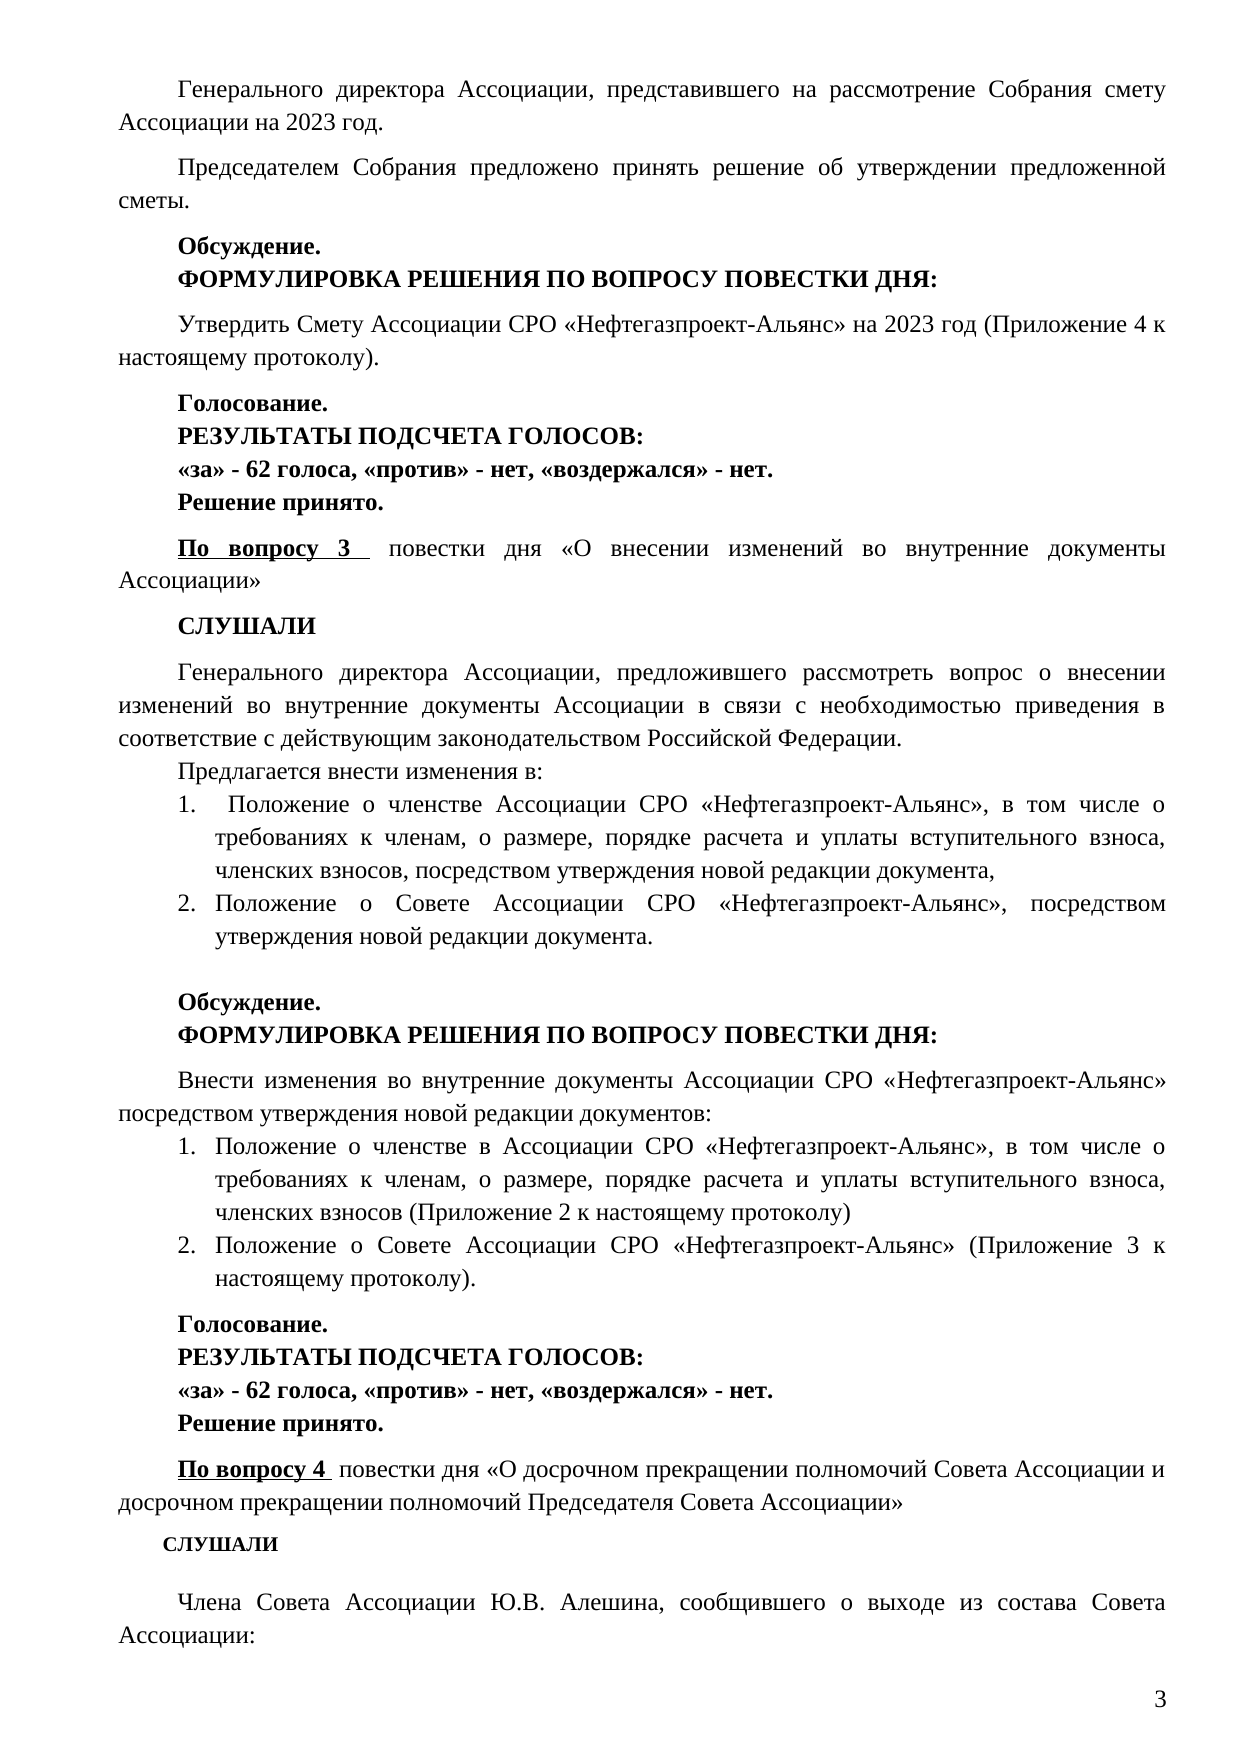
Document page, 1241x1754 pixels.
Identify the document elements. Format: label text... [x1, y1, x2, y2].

text «за» - 62 голоса, «против» - нет, «воздержался» - нет. [118, 1375, 1167, 1404]
list Положение о членстве в Ассоциации СРО «Нефтегазпроект-Альянс», в том числе о требованиях к членам, о размере, порядке расчета и уплаты вступительного взноса, членских взносов (Приложение 2 к настоящему протоколу) [177, 1131, 1167, 1226]
text Обсуждение. [118, 987, 1167, 1016]
text Предлагается внести изменения в: [118, 756, 1167, 784]
text Голосование. [118, 388, 1167, 417]
text СЛУШАЛИ [118, 1532, 1167, 1556]
text Генерального директора Ассоциации, предложившего рассмотреть вопрос о внесении изменений во внутренние документы Ассоциации в связи с необходимостью приведения в соответствие с действующим законодательством Российской Федерации. [118, 657, 1167, 751]
list Утвердить Смету Ассоциации СРО «Нефтегазпроект-Альянс» на 2023 год (Приложение 4 к настоящему протоколу). [118, 309, 1167, 371]
text Обсуждение. [118, 231, 1167, 260]
text По вопросу 3 повестки дня «О внесении изменений во внутренние документы Ассоциации» [118, 533, 1167, 594]
text Председателем Собрания предложено принять решение об утверждении предложенной сметы. [118, 152, 1167, 214]
list Положение о Совете Ассоциации СРО «Нефтегазпроект-Альянс», посредством утверждения новой редакции документа. [177, 888, 1167, 949]
text Голосование. [118, 1309, 1167, 1338]
list Члена Совета Ассоциации Ю.В. Алешина, сообщившего о выходе из состава Совета Ассоциации: [118, 1587, 1167, 1649]
text По вопросу 4 повестки дня «О досрочном прекращении полномочий Совета Ассоциации и досрочном прекращении полномочий Председателя Совета Ассоциации» [118, 1454, 1167, 1515]
text «за» - 62 голоса, «против» - нет, «воздержался» - нет. [118, 454, 1167, 483]
text РЕЗУЛЬТАТЫ ПОДСЧЕТА ГОЛОСОВ: [118, 421, 1167, 450]
text РЕЗУЛЬТАТЫ ПОДСЧЕТА ГОЛОСОВ: [118, 1342, 1167, 1371]
list Внести изменения во внутренние документы Ассоциации СРО «Нефтегазпроект-Альянс» посредством утверждения новой редакции документов: [118, 1065, 1167, 1127]
list Решение принято. [118, 1408, 1167, 1437]
text Генерального директора Ассоциации, представившего на рассмотрение Собрания смету Ассоциации на 2023 год. [118, 74, 1167, 136]
list Положение о членстве Ассоциации СРО «Нефтегазпроект-Альянс», в том числе о требованиях к членам, о размере, порядке расчета и уплаты вступительного взноса, членских взносов, посредством утверждения новой редакции документа, [177, 789, 1167, 883]
text Решение принято. [118, 487, 1167, 516]
text СЛУШАЛИ [118, 611, 1167, 640]
list ФОРМУЛИРОВКА РЕШЕНИЯ ПО ВОПРОСУ ПОВЕСТКИ ДНЯ: [118, 264, 1167, 293]
list ФОРМУЛИРОВКА РЕШЕНИЯ ПО ВОПРОСУ ПОВЕСТКИ ДНЯ: [118, 1020, 1167, 1049]
list Положение о Совете Ассоциации СРО «Нефтегазпроект-Альянс» (Приложение 3 к настоящему протоколу). [177, 1231, 1167, 1292]
